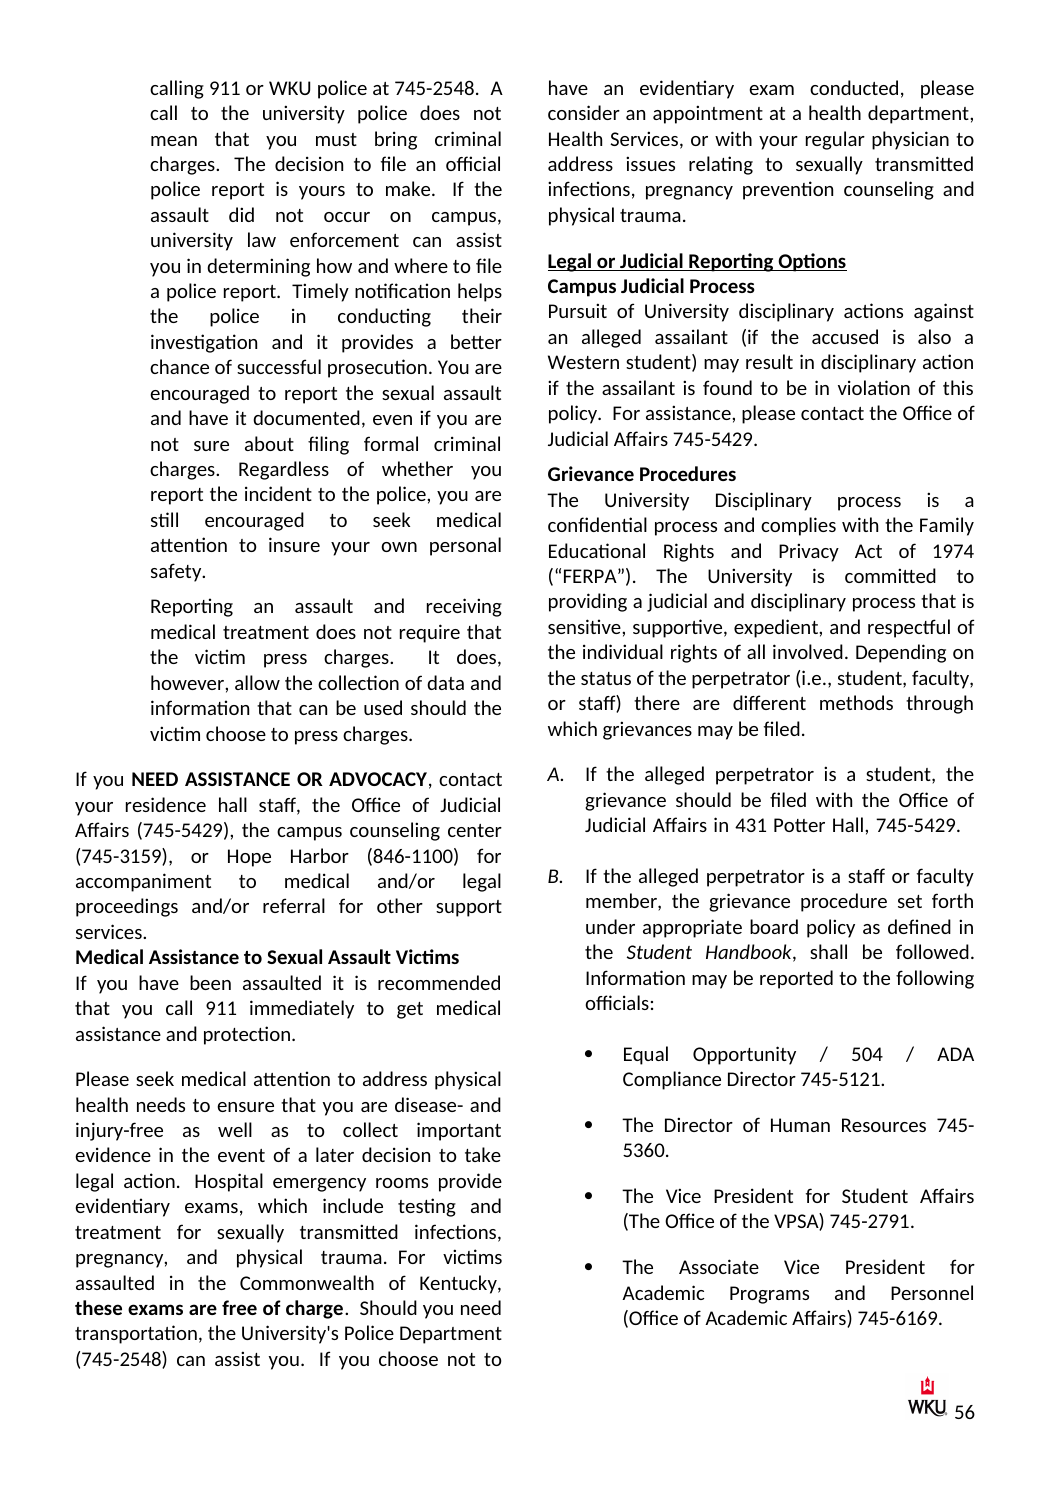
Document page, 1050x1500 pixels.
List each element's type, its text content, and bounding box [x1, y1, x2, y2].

text Pursuit of University disciplinary actions against an alleged assailant (if the accused is also a Western student) may result in disciplinary action if the assailant is found to be in violation of this policy. For assistance, please contact the Office of Judicial Affairs 745-5429. [547, 299, 975, 451]
text Reporting an assault and receiving medical treatment does not require that the victim press charges. It does, however, allow the collection of data and information that can be used should the victim choose to press charges. [150, 594, 502, 746]
list Equal Opportunity / 504 / ADA Compliance Director 745-5121. [585, 1041, 975, 1092]
subtitle Legal or Judicial Reporting Options [547, 248, 975, 273]
text The University Disciplinary process is a confidential process and complies with the Family Educational Rights and Privacy Act of 1974 (“FERPA”). The University is committed to providing a judicial and disciplinary process that is sensitive, supportive, expedient, and respectful of the individual rights of all involved. Depending on the status of the perpetrator (i.e., student, faculty, or staff) there are different methods through which grievances may be filed. [547, 487, 975, 741]
list The Associate Vice President for Academic Programs and Personnel (Office of Academic Affairs) 745-6169. [585, 1254, 975, 1331]
text Please seek medical attention to address physical health needs to ensure that you are disease- and injury-free as well as to collect important evidence in the event of a later decision to take legal action. Hospital emergency rooms provide evidentiary exams, which include testing and treatment for sexually transmitted infections, pregnancy, and physical trauma. For victims assaulted in the Commonwealth of Kentucky, these exams are free of charge. Should you need transportation, the University's Police Department (745-2548) can assist you. If you choose not to have an evidentiary exam conducted, please consider an appointment at a health department, Health Services, or with your regular physician to address issues relating to sexually transmitted infections, pregnancy prevention counseling and physical trauma. [75, 1066, 502, 1371]
subtitle Grievance Procedures [547, 462, 975, 487]
text Please seek medical attention to address physical health needs to ensure that you are disease- and injury-free as well as to collect important evidence in the event of a later decision to take legal action. Hospital emergency rooms provide evidentiary exams, which include testing and treatment for sexually transmitted infections, pregnancy, and physical trauma. For victims assaulted in the Commonwealth of Kentucky, these exams are free of charge. Should you need transportation, the University's Police Department (745-2548) can assist you. If you choose not to have an evidentiary exam conducted, please consider an appointment at a health department, Health Services, or with your regular physician to address issues relating to sexually transmitted infections, pregnancy prevention counseling and physical trauma. [547, 75, 975, 227]
text If you NEED ASSISTANCE OR ADVOCACY, contact your residence hall staff, the Office of Judicial Affairs (745-5429), the campus counseling center (745-3159), or Hope Harbor (846-1100) for accompaniment to medical and/or legal proceedings and/or referral for other support services. [75, 767, 502, 944]
list The Director of Human Resources 745-5360. [585, 1112, 975, 1163]
list If the alleged perpetrator is a staff or faculty member, the grievance procedure set forth under appropriate board policy as defined in the Student Handbook, shall be followed. Information may be reported to the following officials: [547, 863, 975, 1041]
list If the alleged perpetrator is a student, the grievance should be filed with the Office of Judicial Affairs in 431 Potter Hall, 745-5429. [547, 761, 975, 863]
text If you have been assaulted it is recommended that you call 911 immediately to get medical assistance and protection. [75, 970, 502, 1046]
list The Vice President for Student Affairs (The Office of the VPSA) 745-2791. [585, 1183, 975, 1234]
picture [905, 1373, 950, 1420]
subtitle Campus Judicial Process [547, 273, 975, 299]
subtitle Medical Assistance to Sexual Assault Victims [75, 944, 502, 970]
